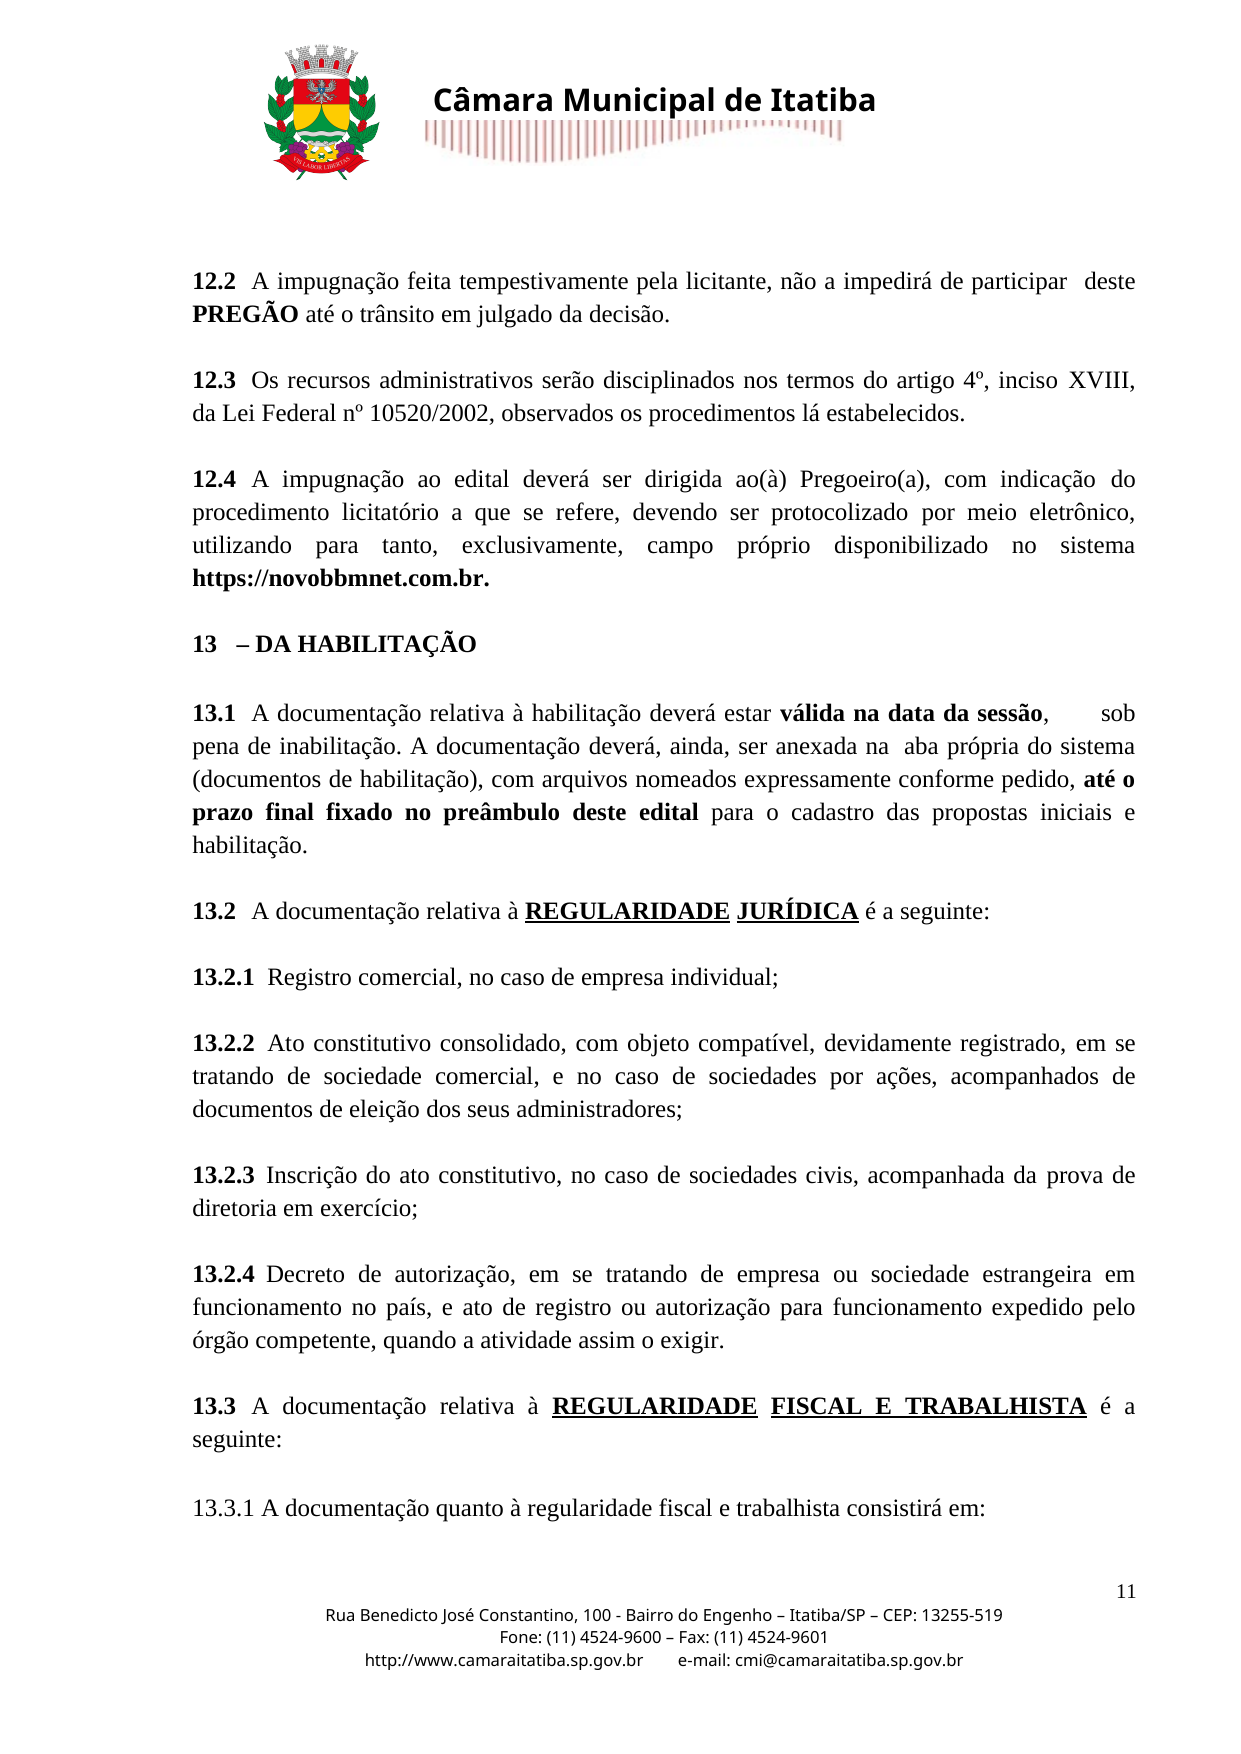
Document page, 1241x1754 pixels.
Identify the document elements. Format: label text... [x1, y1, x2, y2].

list Ato constitutivo consolidado, com objeto compatível, devidamente registrado, em se tratando de sociedade comercial, e no caso de sociedades por ações, acompanhados de documentos de eleição dos seus administradores; [192, 1028, 1136, 1123]
list A documentação relativa à REGULARIDADE FISCAL E TRABALHISTA é a seguinte: [192, 1391, 1136, 1453]
list A impugnação feita tempestivamente pela licitante, não a impedirá de participar deste PREGÃO até o trânsito em julgado da decisão. [192, 266, 1136, 328]
list A impugnação ao edital deverá ser dirigida ao(à) Pregoeiro(a), com indicação do procedimento licitatório a que se refere, devendo ser protocolizado por meio eletrônico, utilizando para tanto, exclusivamente, campo próprio disponibilizado no sistema https://novobbmnet.com.br. [192, 464, 1136, 592]
text 13.3.1 A documentação quanto à regularidade fiscal e trabalhista consistirá em: [192, 1493, 1137, 1522]
list Decreto de autorização, em se tratando de empresa ou sociedade estrangeira em funcionamento no país, e ato de registro ou autorização para funcionamento expedido pelo órgão competente, quando a atividade assim o exigir. [192, 1259, 1136, 1354]
list A documentação relativa à REGULARIDADE JURÍDICA é a seguinte: [192, 896, 1136, 925]
picture [235, 27, 408, 200]
subtitle – DA HABILITAÇÃO [192, 629, 1136, 658]
picture [424, 120, 845, 166]
list Registro comercial, no caso de empresa individual; [192, 962, 1136, 991]
list Inscrição do ato constitutivo, no caso de sociedades civis, acompanhada da prova de diretoria em exercício; [192, 1160, 1136, 1222]
list Os recursos administrativos serão disciplinados nos termos do artigo 4º, inciso XVIII, da Lei Federal nº 10520/2002, observados os procedimentos lá estabelecidos. [192, 365, 1136, 427]
list A documentação relativa à habilitação deverá estar válida na data da sessão, sob pena de inabilitação. A documentação deverá, ainda, ser anexada na aba própria do sistema (documentos de habilitação), com arquivos nomeados expressamente conforme pedido, até o prazo final fixado no preâmbulo deste edital para o cadastro das propostas iniciais e habilitação. [192, 698, 1136, 859]
